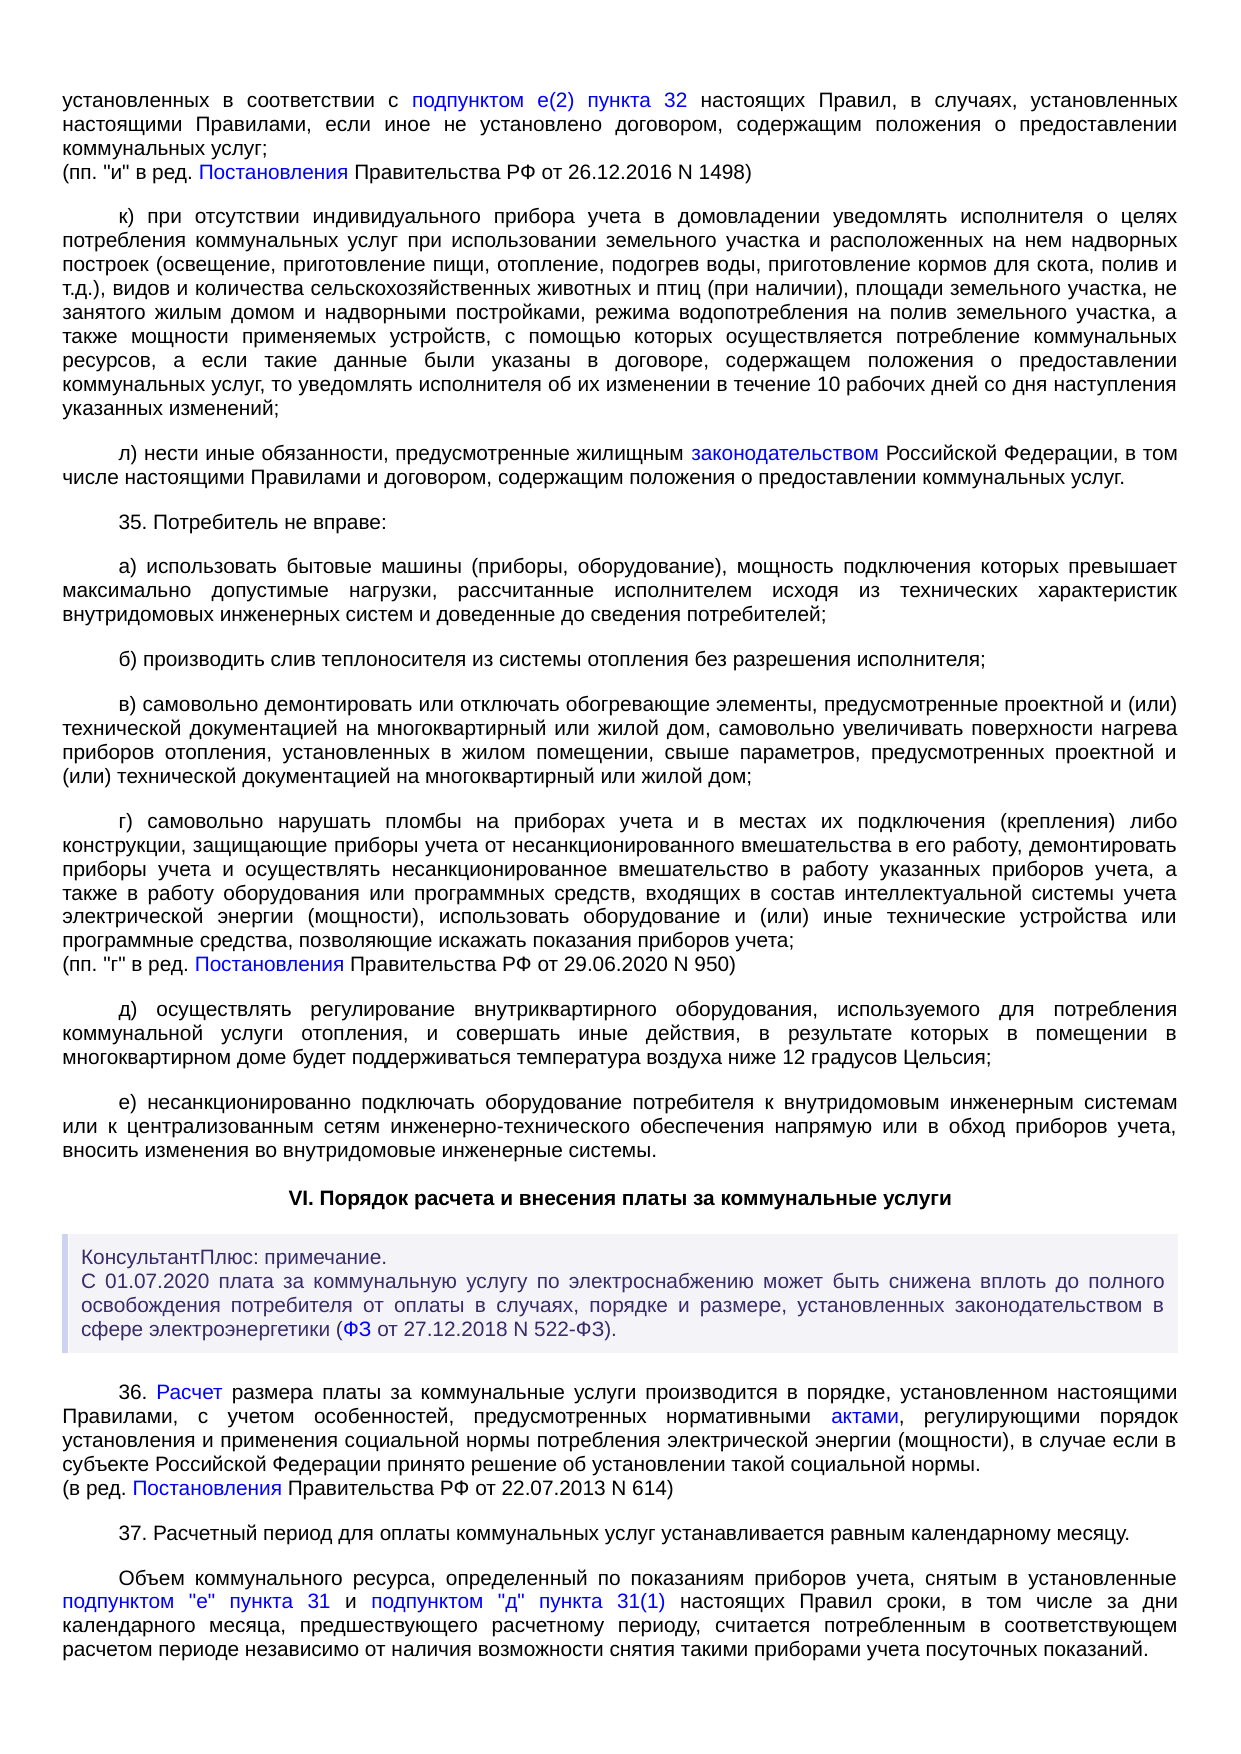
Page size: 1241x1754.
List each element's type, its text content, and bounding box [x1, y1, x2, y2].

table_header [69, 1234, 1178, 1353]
text б) производить слив теплоносителя из системы отопления без разрешения исполнителя; [62, 647, 1178, 671]
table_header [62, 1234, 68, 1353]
text г) самовольно нарушать пломбы на приборах учета и в местах их подключения (крепления) либо конструкции, защищающие приборы учета от несанкционированного вмешательства в его работу, демонтировать приборы учета и осуществлять несанкционированное вмешательство в работу указанных приборов учета, а также в работу оборудования или программных средств, входящих в состав интеллектуальной системы учета электрической энергии (мощности), использовать оборудование и (или) иные технические устройства или программные средства, позволяющие искажать показания приборов учета; [62, 808, 1178, 952]
text 36. Расчет размера платы за коммунальные услуги производится в порядке, установленном настоящими Правилами, с учетом особенностей, предусмотренных нормативными актами, регулирующими порядок установления и применения социальной нормы потребления электрической энергии (мощности), в случае если в субъекте Российской Федерации принято решение об установлении такой социальной нормы. [62, 1380, 1178, 1476]
text к) при отсутствии индивидуального прибора учета в домовладении уведомлять исполнителя о целях потребления коммунальных услуг при использовании земельного участка и расположенных на нем надворных построек (освещение, приготовление пищи, отопление, подогрев воды, приготовление кормов для скота, полив и т.д.), видов и количества сельскохозяйственных животных и птиц (при наличии), площади земельного участка, не занятого жилым домом и надворными постройками, режима водопотребления на полив земельного участка, а также мощности применяемых устройств, с помощью которых осуществляется потребление коммунальных ресурсов, а если такие данные были указаны в договоре, содержащем положения о предоставлении коммунальных услуг, то уведомлять исполнителя об их изменении в течение 10 рабочих дней со дня наступления указанных изменений; [62, 204, 1178, 420]
text (в ред. Постановления Правительства РФ от 22.07.2013 N 614) [62, 1476, 1178, 1500]
text Объем коммунального ресурса, определенный по показаниям приборов учета, снятым в установленные подпунктом "е" пункта 31 и подпунктом "д" пункта 31(1) настоящих Правил сроки, в том числе за дни календарного месяца, предшествующего расчетному периоду, считается потребленным в соответствующем расчетом периоде независимо от наличия возможности снятия такими приборами учета посуточных показаний. [62, 1565, 1178, 1661]
text (пп. "и" в ред. Постановления Правительства РФ от 26.12.2016 N 1498) [62, 159, 1178, 183]
title VI. Порядок расчета и внесения платы за коммунальные услуги [62, 1186, 1178, 1209]
text д) осуществлять регулирование внутриквартирного оборудования, используемого для потребления коммунальной услуги отопления, и совершать иные действия, в результате которых в помещении в многоквартирном доме будет поддерживаться температура воздуха ниже 12 градусов Цельсия; [62, 997, 1178, 1069]
text 37. Расчетный период для оплаты коммунальных услуг устанавливается равным календарному месяцу. [62, 1521, 1178, 1544]
text е) несанкционированно подключать оборудование потребителя к внутридомовым инженерным системам или к централизованным сетям инженерно-технического обеспечения напрямую или в обход приборов учета, вносить изменения во внутридомовые инженерные системы. [62, 1090, 1178, 1162]
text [62, 88, 1178, 159]
text а) использовать бытовые машины (приборы, оборудование), мощность подключения которых превышает максимально допустимые нагрузки, рассчитанные исполнителем исходя из технических характеристик внутридомовых инженерных систем и доведенные до сведения потребителей; [62, 554, 1178, 626]
text в) самовольно демонтировать или отключать обогревающие элементы, предусмотренные проектной и (или) технической документацией на многоквартирный или жилой дом, самовольно увеличивать поверхности нагрева приборов отопления, установленных в жилом помещении, свыше параметров, предусмотренных проектной и (или) технической документацией на многоквартирный или жилой дом; [62, 692, 1178, 788]
text л) нести иные обязанности, предусмотренные жилищным законодательством Российской Федерации, в том числе настоящими Правилами и договором, содержащим положения о предоставлении коммунальных услуг. [62, 441, 1178, 489]
text (пп. "г" в ред. Постановления Правительства РФ от 29.06.2020 N 950) [62, 952, 1178, 976]
text 35. Потребитель не вправе: [62, 509, 1178, 533]
